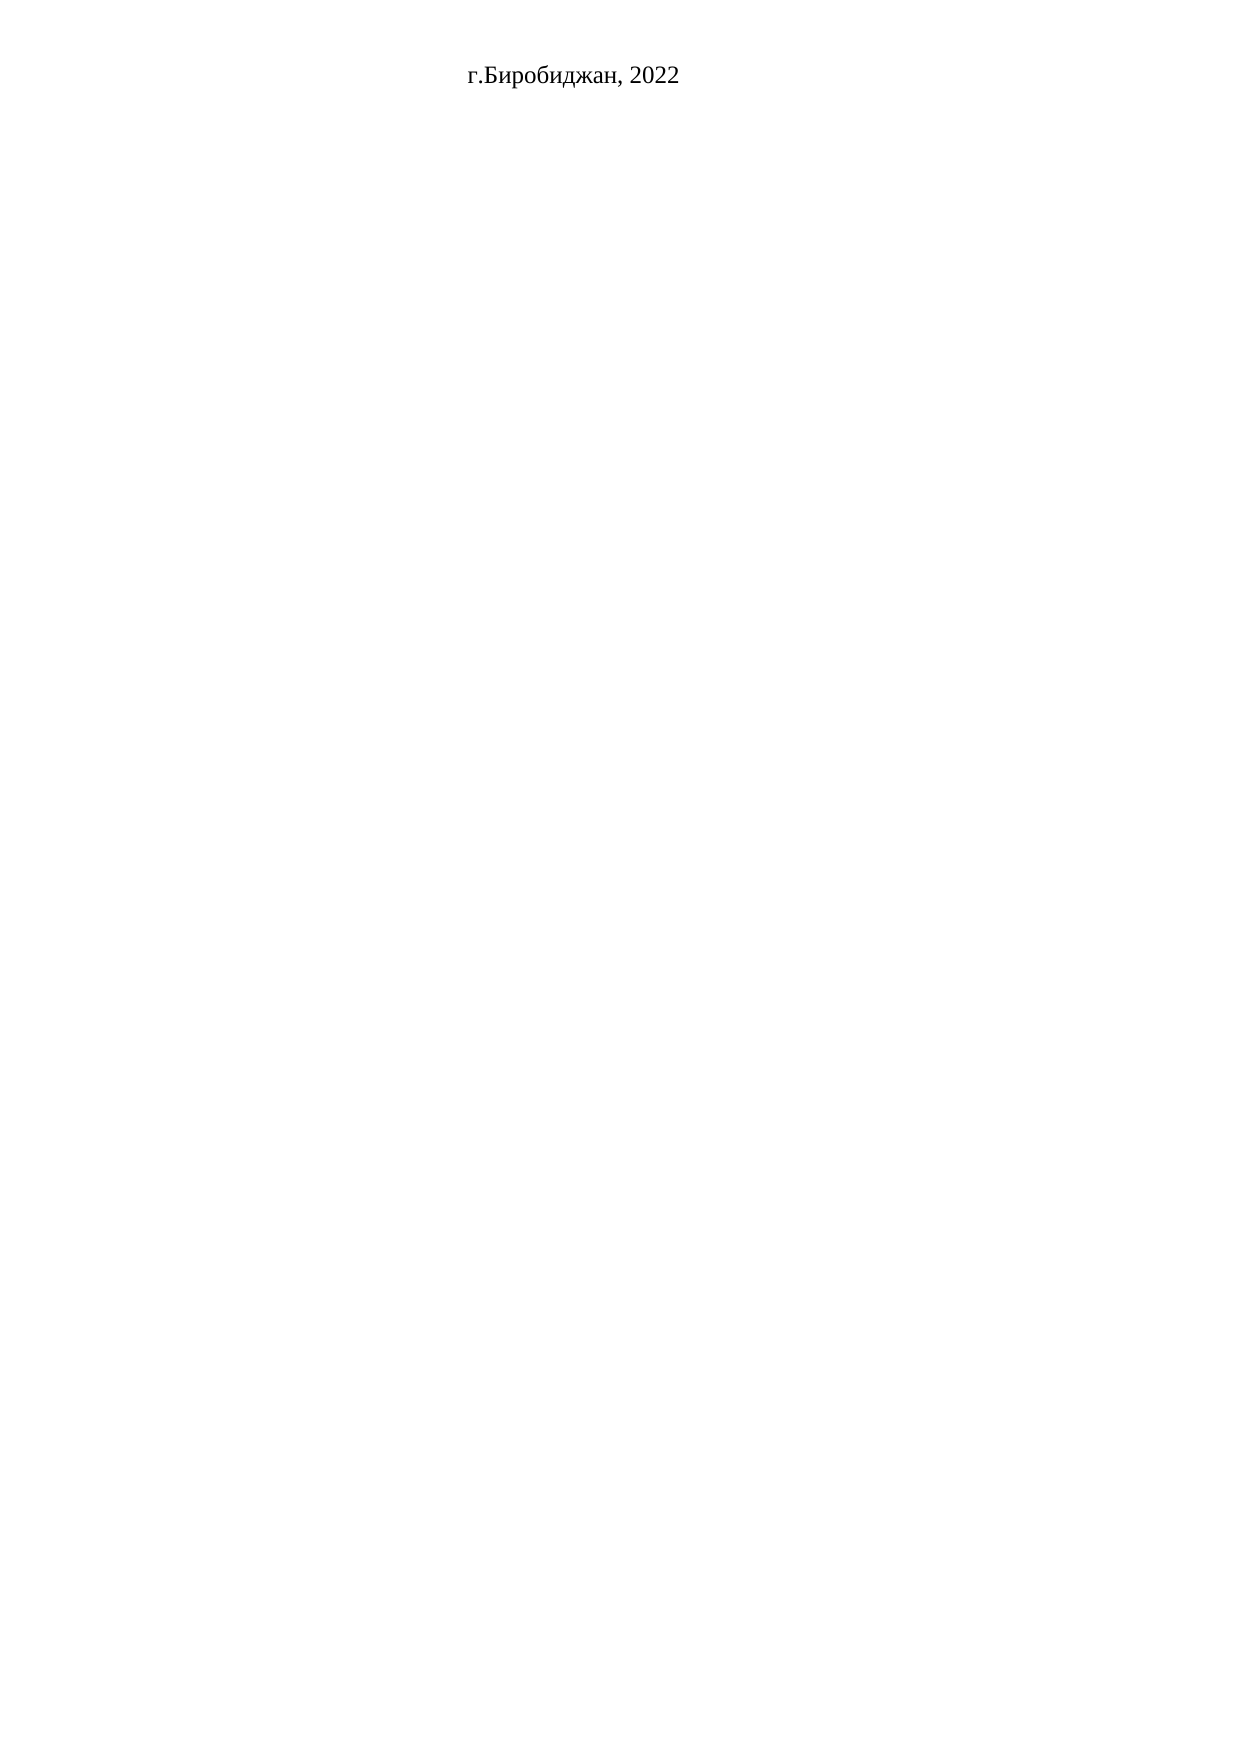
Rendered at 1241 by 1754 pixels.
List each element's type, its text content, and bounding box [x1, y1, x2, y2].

text г.Биробиджан, 2022 [150, 62, 679, 89]
